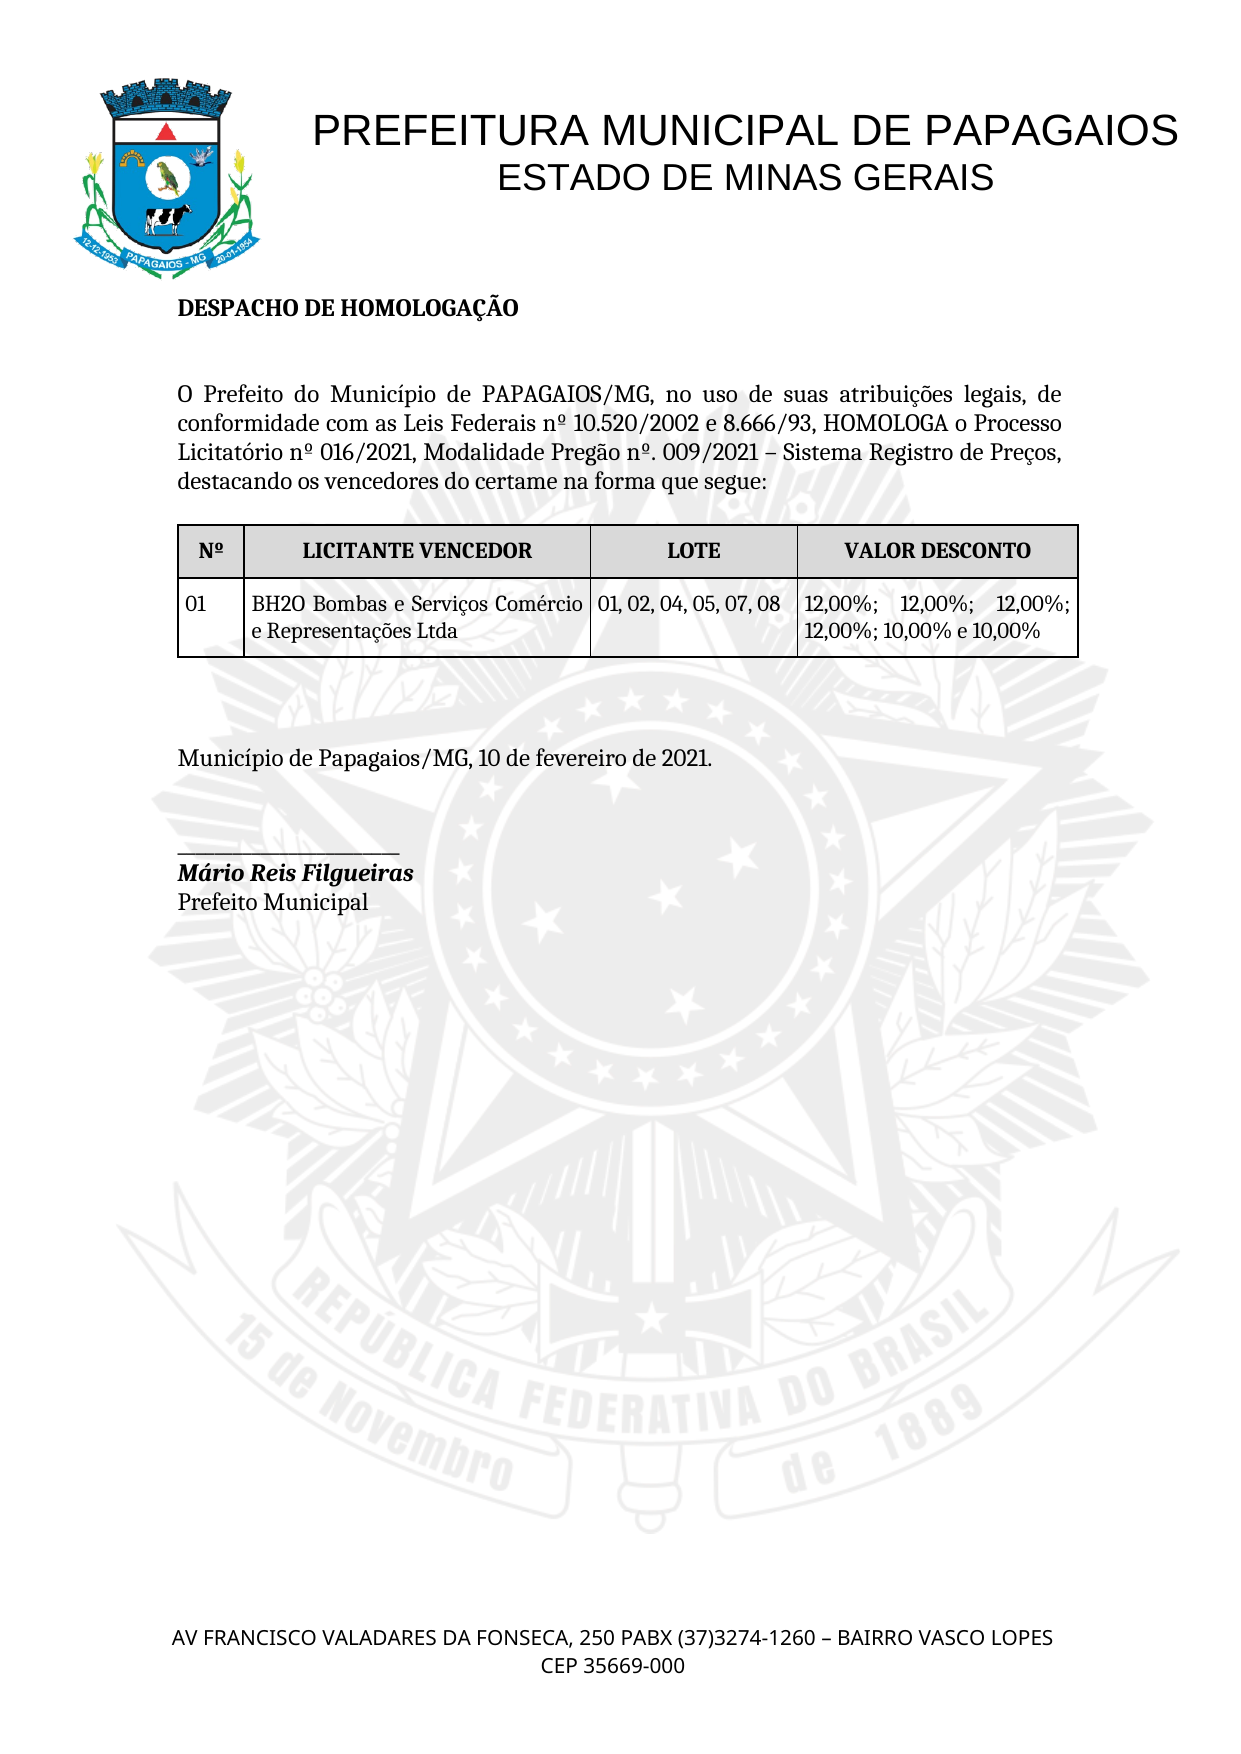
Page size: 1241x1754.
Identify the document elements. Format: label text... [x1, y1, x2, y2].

text Prefeito Municipal [177, 888, 1063, 917]
picture [72, 73, 262, 281]
table_header LOTE [591, 526, 797, 577]
text ________________________ [177, 830, 1063, 859]
table_cell 01 [179, 579, 243, 656]
text Mário Reis Filgueiras [177, 859, 1063, 888]
table_header Nº [179, 526, 243, 577]
table_header LICITANTE VENCEDOR [245, 526, 590, 577]
text DESPACHO DE HOMOLOGAÇÃO [177, 294, 1063, 323]
text O Prefeito do Município de PAPAGAIOS/MG, no uso de suas atribuições legais, de conformidade com as Leis Federais nº 10.520/2002 e 8.666/93, HOMOLOGA o Processo Licitatório nº 016/2021, Modalidade Pregão nº. 009/2021 – Sistema Registro de Preços, destacando os vencedores do certame na forma que segue: [177, 380, 1063, 495]
table_cell 12,00%; 12,00%; 12,00%; 12,00%; 10,00% e 10,00% [798, 579, 1077, 656]
picture [115, 386, 1180, 1534]
text Município de Papagaios/MG, 10 de fevereiro de 2021. [177, 744, 1063, 773]
table_header VALOR DESCONTO [798, 526, 1077, 577]
table_cell BH2O Bombas e Serviços Comércio e Representações Ltda [245, 579, 590, 656]
table_cell 01, 02, 04, 05, 07, 08 [591, 579, 797, 656]
